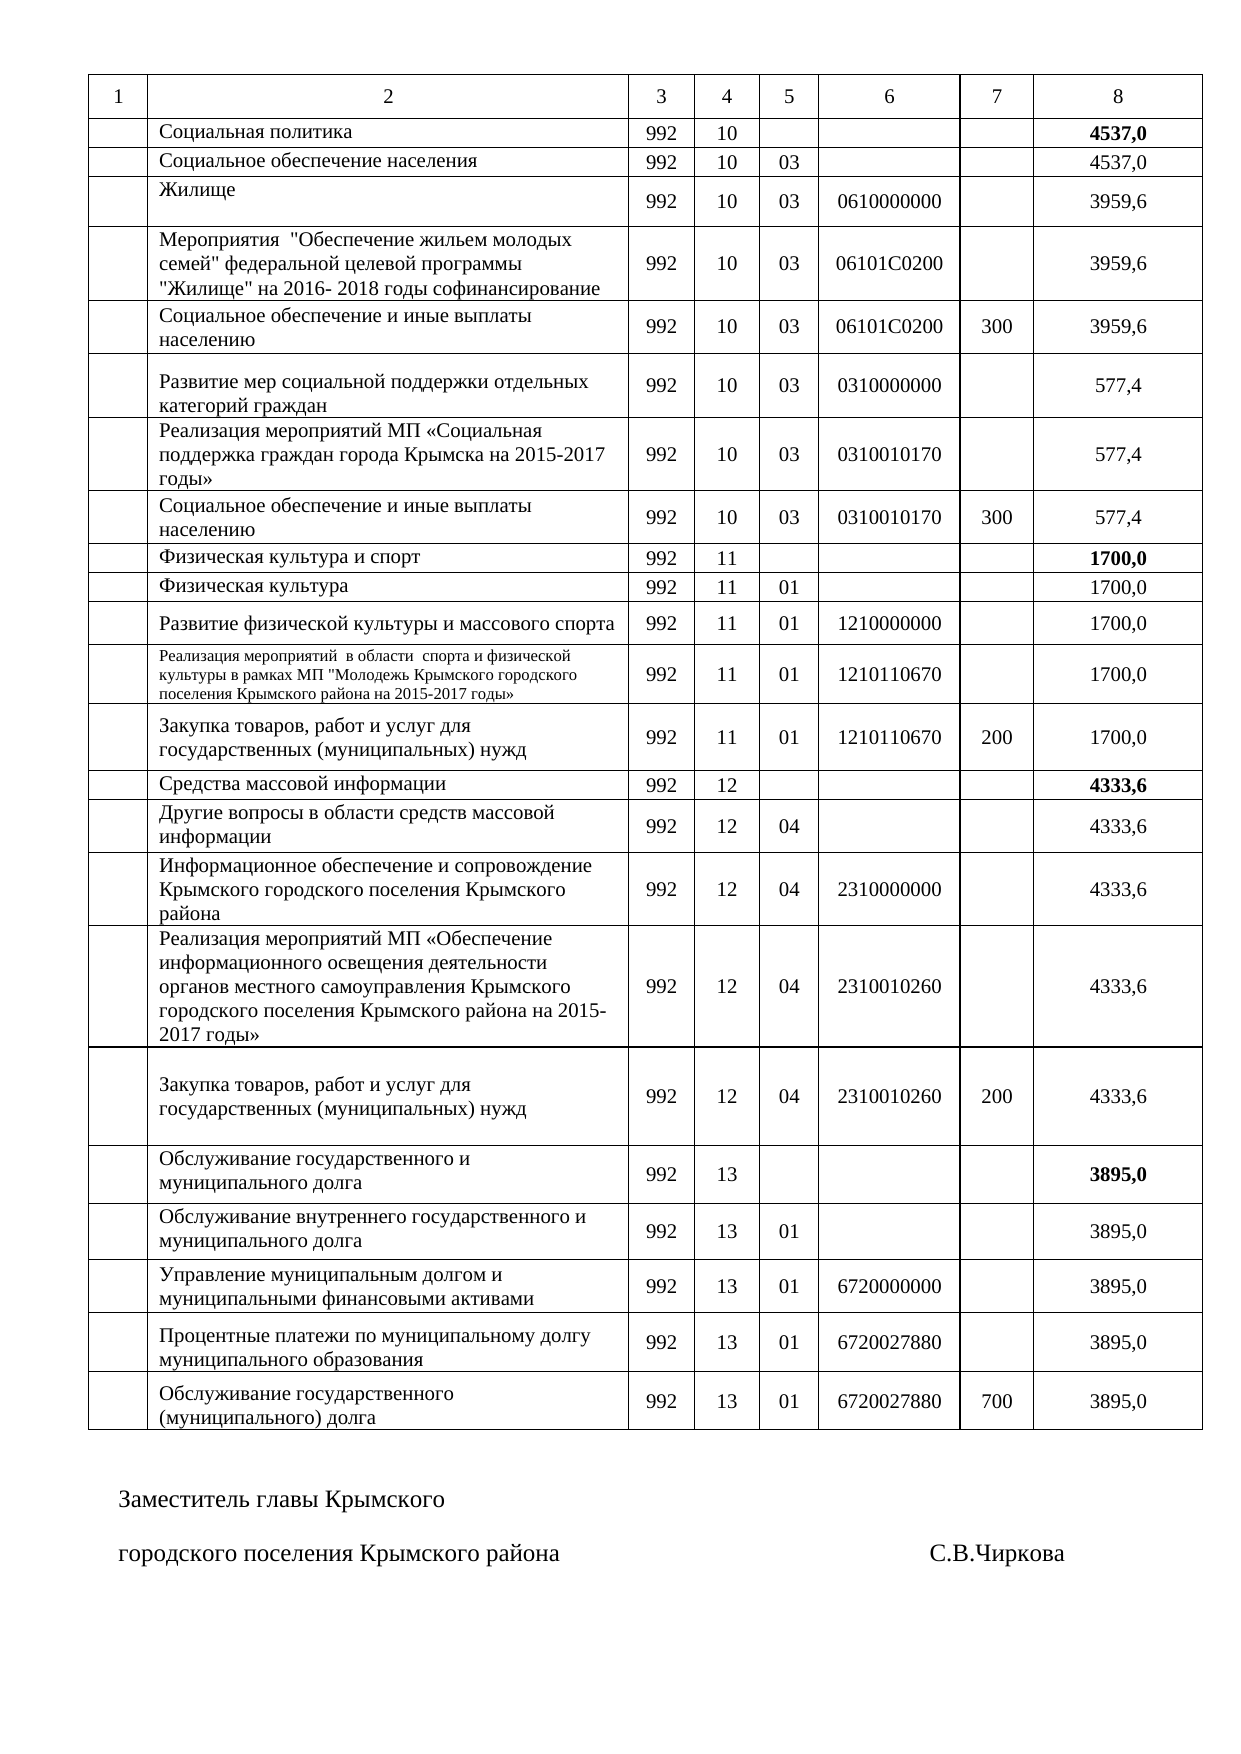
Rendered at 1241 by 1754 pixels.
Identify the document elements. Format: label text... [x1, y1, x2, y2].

table_cell [961, 771, 1033, 799]
table_cell 13 [695, 1372, 759, 1429]
table_cell 12 [695, 771, 759, 799]
table_cell [961, 354, 1033, 417]
table_cell 06101C0200 [819, 227, 959, 299]
table_cell [819, 148, 959, 176]
table_cell [89, 227, 147, 299]
table_cell 6720027880 [819, 1313, 959, 1371]
table_cell Физическая культура [148, 573, 628, 601]
table_cell 992 [629, 1204, 694, 1259]
table_cell [819, 544, 959, 572]
table_cell 3959,6 [1034, 301, 1202, 353]
table_cell [961, 853, 1033, 925]
table_cell 0310010170 [819, 491, 959, 543]
table_cell 1700,0 [1034, 544, 1202, 572]
table_cell [89, 800, 147, 852]
table_cell [89, 301, 147, 353]
table_cell 2310010260 [819, 926, 959, 1046]
table_cell [961, 1313, 1033, 1371]
table_cell 577,4 [1034, 418, 1202, 490]
table_cell 992 [629, 1146, 694, 1203]
table_cell 992 [629, 1048, 694, 1145]
text Заместитель главы Крымского [118, 1484, 1152, 1513]
table_cell 7 [961, 75, 1033, 118]
table_cell [89, 645, 147, 703]
table_cell 8 [1034, 75, 1202, 118]
table_cell Социальное обеспечение и иные выплаты населению [148, 491, 628, 543]
table_cell Социальное обеспечение и иные выплаты населению [148, 301, 628, 353]
table_cell [89, 1313, 147, 1371]
table_cell 10 [695, 354, 759, 417]
table_cell 04 [760, 1048, 818, 1145]
table_cell 992 [629, 354, 694, 417]
table_cell 2310000000 [819, 853, 959, 925]
table_cell 11 [695, 602, 759, 644]
table_cell 11 [695, 645, 759, 703]
table_cell 992 [629, 853, 694, 925]
table_cell [961, 573, 1033, 601]
table_cell 12 [695, 853, 759, 925]
table_cell 10 [695, 301, 759, 353]
table_cell 4 [695, 75, 759, 118]
table_cell 6720027880 [819, 1372, 959, 1429]
table_cell [760, 544, 818, 572]
table_cell 10 [695, 119, 759, 147]
table_cell [961, 926, 1033, 1046]
table_cell 1210110670 [819, 645, 959, 703]
table_cell [819, 1146, 959, 1203]
table_cell 992 [629, 645, 694, 703]
table_cell 01 [760, 1260, 818, 1312]
table_cell [819, 771, 959, 799]
table_cell 3895,0 [1034, 1372, 1202, 1429]
table_cell 01 [760, 1313, 818, 1371]
table_cell Физическая культура и спорт [148, 544, 628, 572]
table_cell Мероприятия "Обеспечение жильем молодых семей" федеральной целевой программы "Жилище" на 2016- 2018 годы софинансирование [148, 227, 628, 299]
table_cell [961, 418, 1033, 490]
table_cell [89, 1260, 147, 1312]
table_cell Обслуживание государственного (муниципального) долга [148, 1372, 628, 1429]
table_cell 0310010170 [819, 418, 959, 490]
table_cell Развитие мер социальной поддержки отдельных категорий граждан [148, 354, 628, 417]
table_cell 01 [760, 602, 818, 644]
table_cell Процентные платежи по муниципальному долгу муниципального образования [148, 1313, 628, 1371]
table_cell 2 [148, 75, 628, 118]
table_cell [961, 645, 1033, 703]
table_cell 4333,6 [1034, 800, 1202, 852]
table_cell [961, 177, 1033, 226]
table_cell 992 [629, 418, 694, 490]
table_cell 11 [695, 573, 759, 601]
table_cell [819, 119, 959, 147]
table_cell Средства массовой информации [148, 771, 628, 799]
table_cell [961, 119, 1033, 147]
table_cell 01 [760, 1372, 818, 1429]
table_cell Обслуживание внутреннего государственного и муниципального долга [148, 1204, 628, 1259]
table_cell Реализация мероприятий МП «Социальная поддержка граждан города Крымска на 2015-2017 годы» [148, 418, 628, 490]
table_cell 3959,6 [1034, 227, 1202, 299]
table_cell 3895,0 [1034, 1146, 1202, 1203]
table_cell Реализация мероприятий в области спорта и физической культуры в рамках МП "Молодежь Крымского городского поселения Крымского района на 2015-2017 годы» [148, 645, 628, 703]
table_cell 4537,0 [1034, 148, 1202, 176]
table_cell 10 [695, 418, 759, 490]
table_cell [819, 573, 959, 601]
table_cell [89, 853, 147, 925]
table_cell 3895,0 [1034, 1260, 1202, 1312]
table_cell [819, 1204, 959, 1259]
table_cell 992 [629, 602, 694, 644]
table_cell [89, 602, 147, 644]
table_cell 03 [760, 354, 818, 417]
table_cell 01 [760, 1204, 818, 1259]
table_cell 992 [629, 573, 694, 601]
table_cell 13 [695, 1313, 759, 1371]
table_cell 06101C0200 [819, 301, 959, 353]
table_cell [89, 704, 147, 769]
table_cell 4333,6 [1034, 1048, 1202, 1145]
table_cell 10 [695, 177, 759, 226]
table_cell [89, 926, 147, 1046]
table_cell Закупка товаров, работ и услуг для государственных (муниципальных) нужд [148, 1048, 628, 1145]
table_cell 03 [760, 227, 818, 299]
table_cell 992 [629, 227, 694, 299]
table_cell 04 [760, 853, 818, 925]
table_cell [89, 1204, 147, 1259]
table_cell 01 [760, 645, 818, 703]
table_cell [89, 119, 147, 147]
table_cell 992 [629, 301, 694, 353]
table_cell 4333,6 [1034, 771, 1202, 799]
table_cell 992 [629, 771, 694, 799]
table_cell 12 [695, 800, 759, 852]
table_cell 1700,0 [1034, 645, 1202, 703]
table_cell 992 [629, 1313, 694, 1371]
table_cell [961, 544, 1033, 572]
table_cell [961, 602, 1033, 644]
table_cell 03 [760, 148, 818, 176]
table_cell 6 [819, 75, 959, 118]
table_cell 1700,0 [1034, 704, 1202, 769]
table_cell 200 [961, 704, 1033, 769]
table_cell [89, 1048, 147, 1145]
table_cell Закупка товаров, работ и услуг для государственных (муниципальных) нужд [148, 704, 628, 769]
table_cell 1210000000 [819, 602, 959, 644]
table_cell 200 [961, 1048, 1033, 1145]
table_cell Реализация мероприятий МП «Обеспечение информационного освещения деятельности органов местного самоуправления Крымского городского поселения Крымского района на 2015-2017 годы» [148, 926, 628, 1046]
table_cell Развитие физической культуры и массового спорта [148, 602, 628, 644]
table_cell 03 [760, 177, 818, 226]
table_cell 11 [695, 544, 759, 572]
table_cell 300 [961, 301, 1033, 353]
table_cell Жилище [148, 177, 628, 226]
table_cell [760, 119, 818, 147]
table_cell 10 [695, 148, 759, 176]
table_cell 300 [961, 491, 1033, 543]
table_cell 992 [629, 177, 694, 226]
table_cell Обслуживание государственного и муниципального долга [148, 1146, 628, 1203]
table_cell Информационное обеспечение и сопровождение Крымского городского поселения Крымского района [148, 853, 628, 925]
table_cell [89, 491, 147, 543]
table_cell [961, 148, 1033, 176]
table_cell 1700,0 [1034, 573, 1202, 601]
table_cell 700 [961, 1372, 1033, 1429]
table_cell 992 [629, 800, 694, 852]
table_cell [961, 1204, 1033, 1259]
table_cell 4333,6 [1034, 853, 1202, 925]
table_cell 01 [760, 704, 818, 769]
table_cell 10 [695, 227, 759, 299]
table_cell 1700,0 [1034, 602, 1202, 644]
table_cell [89, 354, 147, 417]
table_cell [961, 800, 1033, 852]
table_cell [89, 573, 147, 601]
table_cell 03 [760, 418, 818, 490]
table_cell 4537,0 [1034, 119, 1202, 147]
table_cell 0610000000 [819, 177, 959, 226]
table_cell 11 [695, 704, 759, 769]
table_cell Социальная политика [148, 119, 628, 147]
table_cell [89, 771, 147, 799]
table_cell 4333,6 [1034, 926, 1202, 1046]
table_cell [961, 1146, 1033, 1203]
table_cell 992 [629, 926, 694, 1046]
table_cell [760, 771, 818, 799]
table_cell 3 [629, 75, 694, 118]
table_cell [819, 800, 959, 852]
table_cell 0310000000 [819, 354, 959, 417]
table_cell 13 [695, 1260, 759, 1312]
table_cell 1210110670 [819, 704, 959, 769]
table_cell [89, 544, 147, 572]
table_cell [89, 1146, 147, 1203]
table_cell 3959,6 [1034, 177, 1202, 226]
table_cell 3895,0 [1034, 1204, 1202, 1259]
table_cell 12 [695, 926, 759, 1046]
table_cell 2310010260 [819, 1048, 959, 1145]
table_cell 13 [695, 1204, 759, 1259]
table_cell 04 [760, 926, 818, 1046]
text городского поселения Крымского района С.В.Чиркова [118, 1538, 1152, 1567]
table_cell 992 [629, 1372, 694, 1429]
table_cell 03 [760, 301, 818, 353]
table_cell 1 [89, 75, 147, 118]
table_cell 992 [629, 148, 694, 176]
table_cell [89, 418, 147, 490]
table_cell [89, 1372, 147, 1429]
table_cell Социальное обеспечение населения [148, 148, 628, 176]
table_cell 992 [629, 1260, 694, 1312]
table_cell 3895,0 [1034, 1313, 1202, 1371]
table_cell 13 [695, 1146, 759, 1203]
table_cell 577,4 [1034, 491, 1202, 543]
table_cell 992 [629, 544, 694, 572]
table_cell 5 [760, 75, 818, 118]
table_cell 10 [695, 491, 759, 543]
table_cell Управление муниципальным долгом и муниципальными финансовыми активами [148, 1260, 628, 1312]
table_cell 6720000000 [819, 1260, 959, 1312]
table_cell 992 [629, 704, 694, 769]
table_cell [961, 227, 1033, 299]
table_cell 992 [629, 119, 694, 147]
table_cell 577,4 [1034, 354, 1202, 417]
table_cell 03 [760, 491, 818, 543]
table_cell 01 [760, 573, 818, 601]
table_cell 12 [695, 1048, 759, 1145]
table_cell 04 [760, 800, 818, 852]
table_cell 992 [629, 491, 694, 543]
table_cell [760, 1146, 818, 1203]
table_cell [89, 177, 147, 226]
table_cell [89, 148, 147, 176]
table_cell [961, 1260, 1033, 1312]
table_cell Другие вопросы в области средств массовой информации [148, 800, 628, 852]
